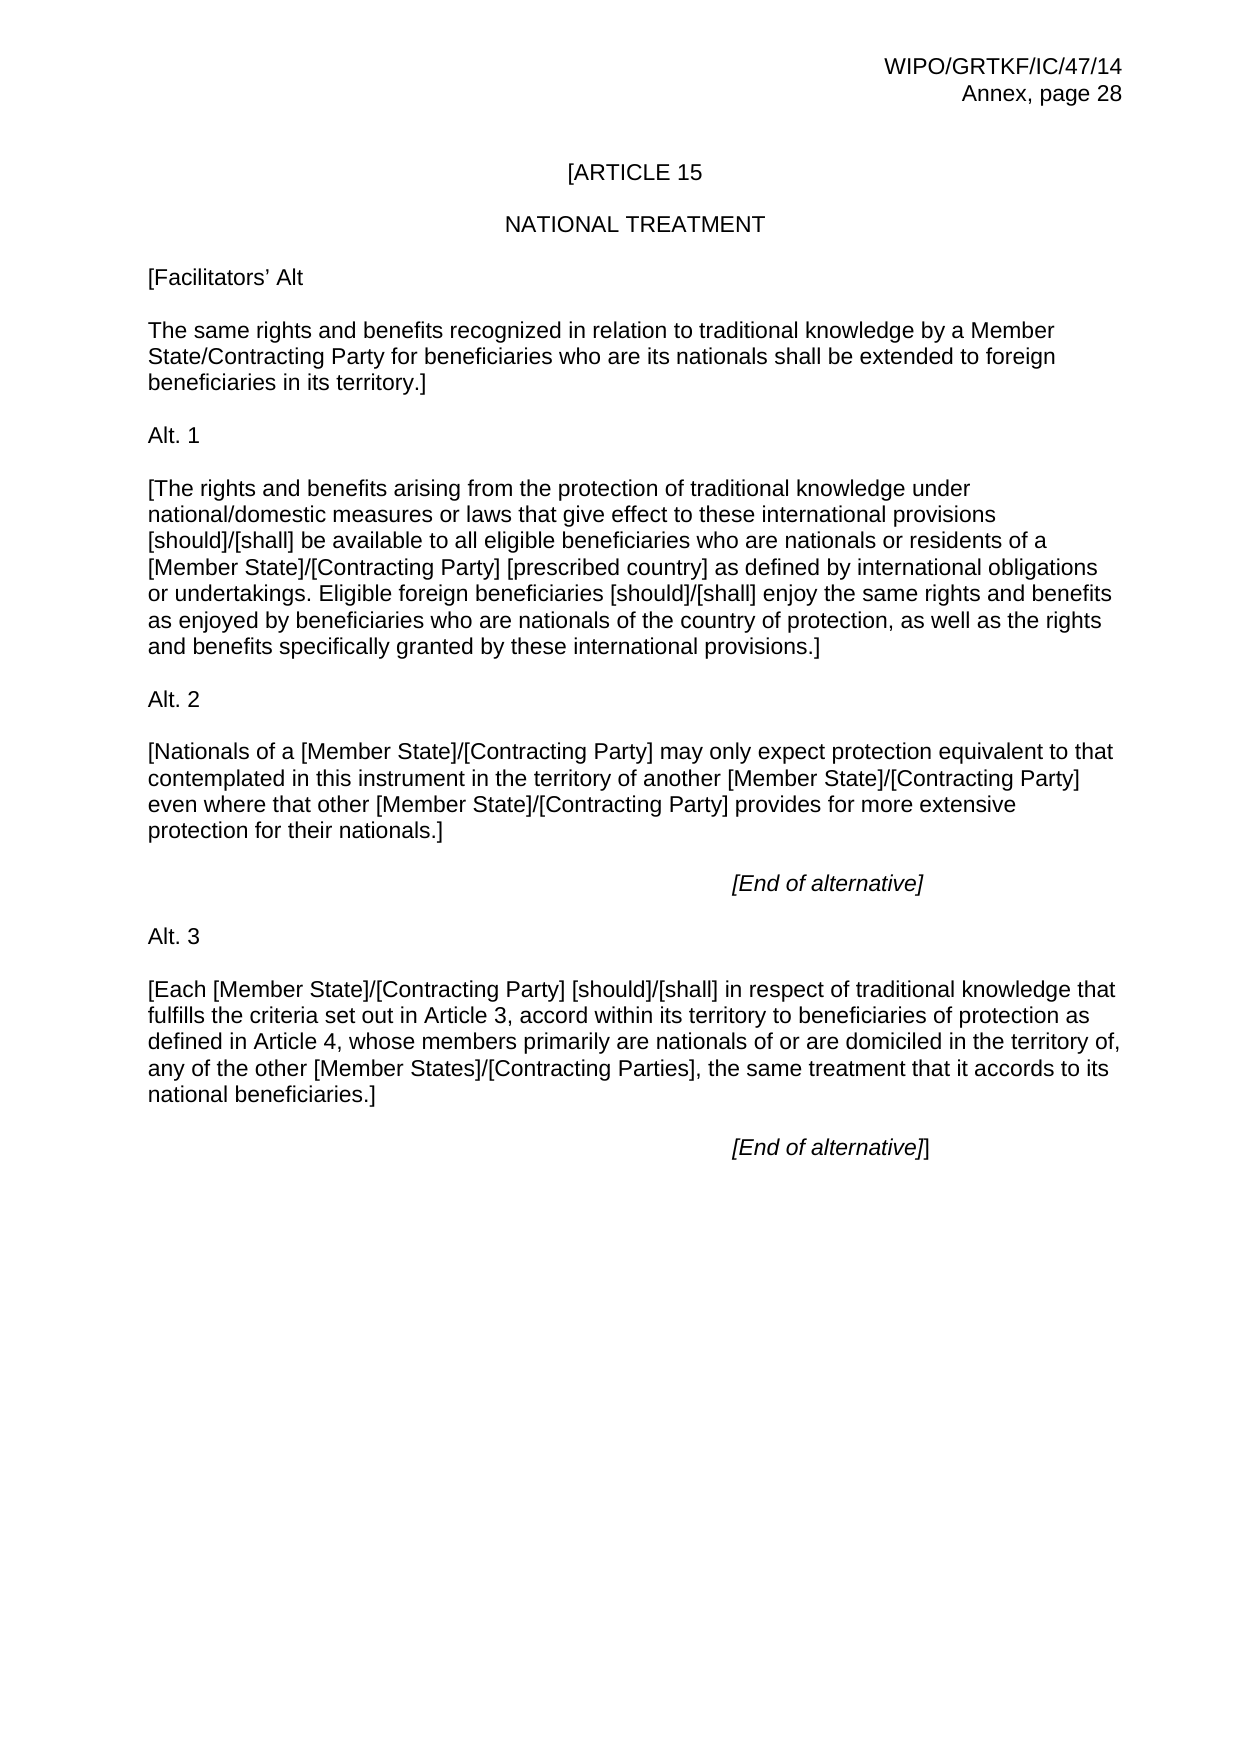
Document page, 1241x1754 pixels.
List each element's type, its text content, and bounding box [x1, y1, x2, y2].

text [ARTICLE 15 [148, 158, 1122, 185]
text The same rights and benefits recognized in relation to traditional knowledge by a Member State/Contracting Party for beneficiaries who are its nationals shall be extended to foreign beneficiaries in its territory.] [148, 317, 1122, 396]
text NATIONAL TREATMENT [148, 211, 1122, 238]
text [Facilitators’ Alt [148, 264, 1122, 290]
text [End of alternative] [732, 870, 1122, 896]
text [End of alternative]] [732, 1134, 1122, 1160]
text [Each [Member State]/[Contracting Party] [should]/[shall] in respect of traditional knowledge that fulfills the criteria set out in Article 3, accord within its territory to beneficiaries of protection as defined in Article 4, whose members primarily are nationals of or are domiciled in the territory of, any of the other [Member States]/[Contracting Parties], the same treatment that it accords to its national beneficiaries.] [148, 976, 1122, 1107]
text [The rights and benefits arising from the protection of traditional knowledge under national/domestic measures or laws that give effect to these international provisions [should]/[shall] be available to all eligible beneficiaries who are nationals or residents of a [Member State]/[Contracting Party] [prescribed country] as defined by international obligations or undertakings. Eligible foreign beneficiaries [should]/[shall] enjoy the same rights and benefits as enjoyed by beneficiaries who are nationals of the country of protection, as well as the rights and benefits specifically granted by these international provisions.] [148, 475, 1122, 659]
text Alt. 1 [148, 422, 1122, 448]
text [Nationals of a [Member State]/[Contracting Party] may only expect protection equivalent to that contemplated in this instrument in the territory of another [Member State]/[Contracting Party] even where that other [Member State]/[Contracting Party] provides for more extensive protection for their nationals.] [148, 738, 1122, 844]
text Alt. 3 [148, 923, 1122, 949]
text Alt. 2 [148, 686, 1122, 712]
